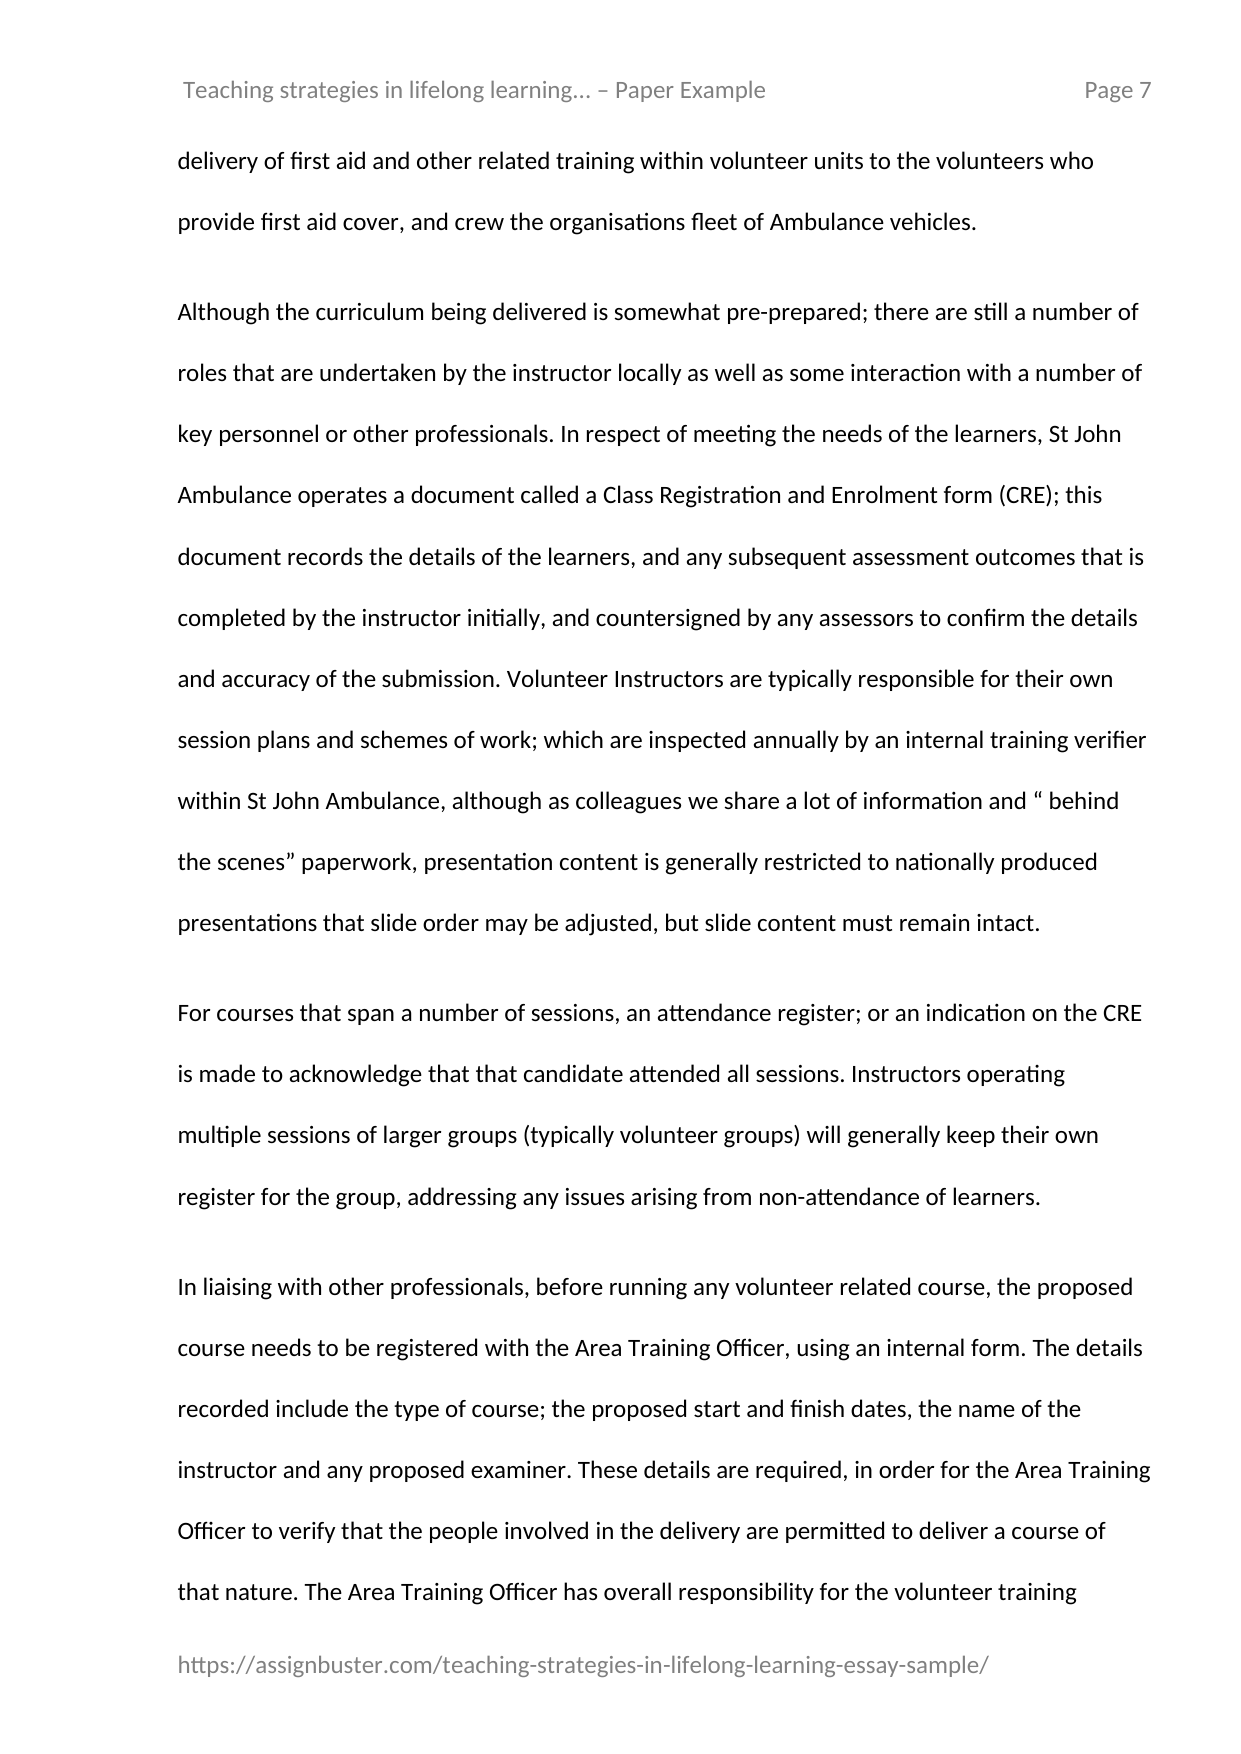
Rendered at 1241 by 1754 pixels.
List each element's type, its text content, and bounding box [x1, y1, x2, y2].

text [177, 145, 1152, 237]
text For courses that span a number of sessions, an attendance register; or an indication on the CRE is made to acknowledge that that candidate attended all sessions. Instructors operating multiple sessions of larger groups (typically volunteer groups) will generally keep their own register for the group, addressing any issues arising from non-attendance of learners. [177, 997, 1152, 1211]
text Although the curriculum being delivered is somewhat pre-prepared; there are still a number of roles that are undertaken by the instructor locally as well as some interaction with a number of key personnel or other professionals. In respect of meeting the needs of the learners, St John Ambulance operates a document called a Class Registration and Enrolment form (CRE); this document records the details of the learners, and any subsequent assessment outcomes that is completed by the instructor initially, and countersigned by any assessors to confirm the details and accuracy of the submission. Volunteer Instructors are typically responsible for their own session plans and schemes of work; which are inspected annually by an internal training verifier within St John Ambulance, although as colleagues we share a lot of information and “ behind the scenes” paperwork, presentation content is generally restricted to nationally produced presentations that slide order may be adjusted, but slide content must remain intact. [177, 297, 1152, 937]
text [177, 1271, 1152, 1607]
